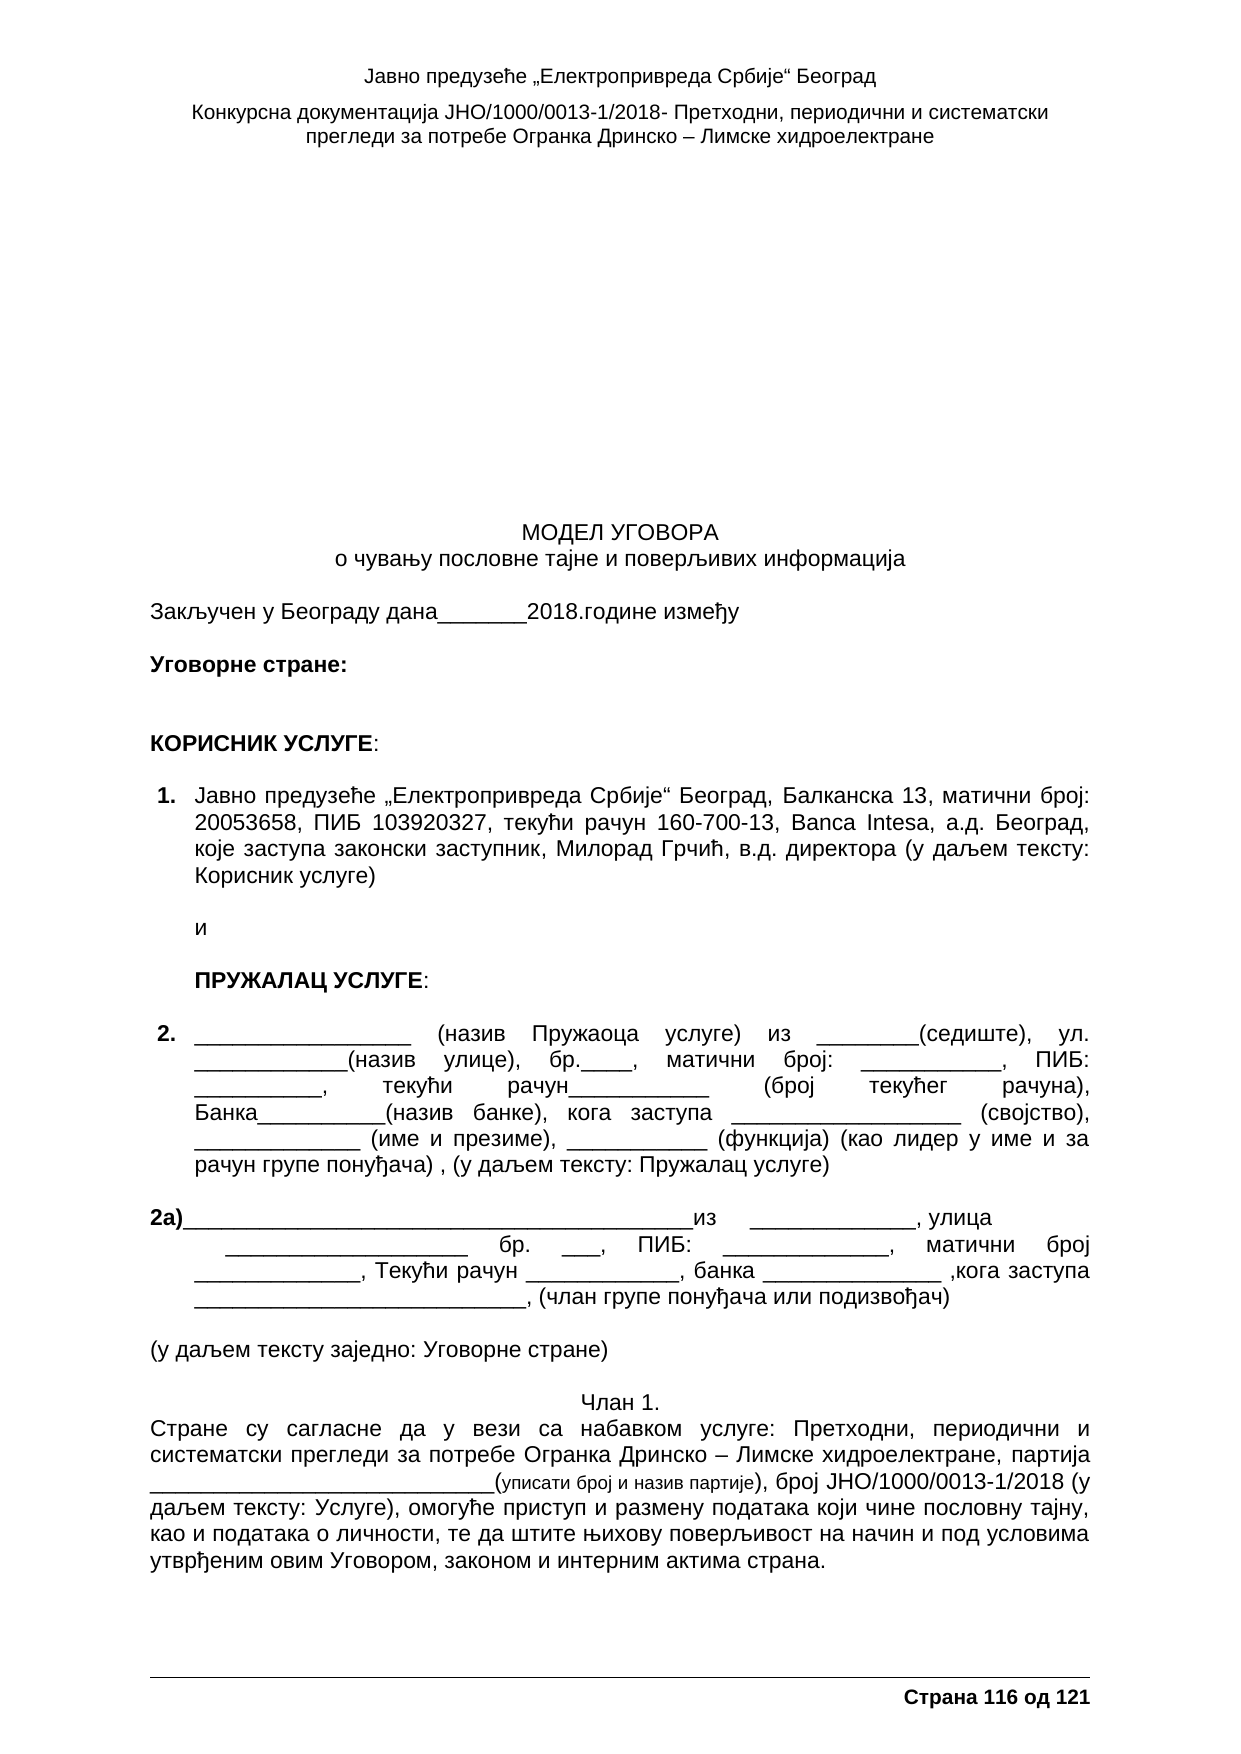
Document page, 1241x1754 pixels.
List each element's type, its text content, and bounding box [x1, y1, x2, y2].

text Стране су сагласне да у вези са набавком услуге: Претходни, периодични и систематски прегледи за потребе Огранка Дринско – Лимске хидроелектране, партија ___________________________(уписати број и назив партије), број ЈНО/1000/0013-1/2018 (у даљем тексту: Услуге), омогуће приступ и размену података који чине пословну тајну, као и података о личности, те да штите њихову поверљивост на начин и под условима утврђеним овим Уговором, законом и интерним актима страна. [150, 1415, 1090, 1573]
text Закључен у Београду дана_______2018.године између [150, 598, 1090, 624]
text о чувању пословне тајне и поверљивих информација [150, 545, 1090, 572]
text и [194, 914, 1090, 941]
text 2а)________________________________________из _____________, улица [150, 1204, 1090, 1231]
text Члан 1. [150, 1389, 1090, 1415]
text МОДЕЛ УГОВОРА [150, 519, 1090, 545]
list Јавно предузеће „Електропривреда Србије“ Београд, Балканска 13, матични број: 20053658, ПИБ 103920327, текући рачун 160-700-13, Banca Intesа, а.д. Београд, које заступа законски заступник, Милорад Грчић, в.д. директора (у даљем тексту: Корисник услуге) [157, 782, 1090, 888]
text (у даљем тексту заједно: Уговорне стране) [150, 1336, 1090, 1362]
text ___________________ бр. ___, ПИБ: _____________, матични број _____________, Текући рачун ____________, банка ______________ ,кога заступа __________________________, (члан групе понуђача или подизвођач) [194, 1231, 1090, 1309]
text КОРИСНИК УСЛУГЕ: [150, 730, 1090, 756]
text Уговорне стране: [150, 651, 1090, 677]
list _________________ (назив Пружаоца услуге) из ________(седиште), ул. ____________(назив улице), бр.____, матични број: ___________, ПИБ: __________, текући рачун___________ (број текућег рачуна), Банка__________(назив банке), кога заступа __________________ (својство), _____________ (име и презиме), ___________ (функција) (као лидер у име и за рачун групе понуђача) , (у даљем тексту: Пружалац услуге) [157, 1020, 1090, 1178]
text ПРУЖАЛАЦ УСЛУГЕ: [194, 967, 1090, 993]
